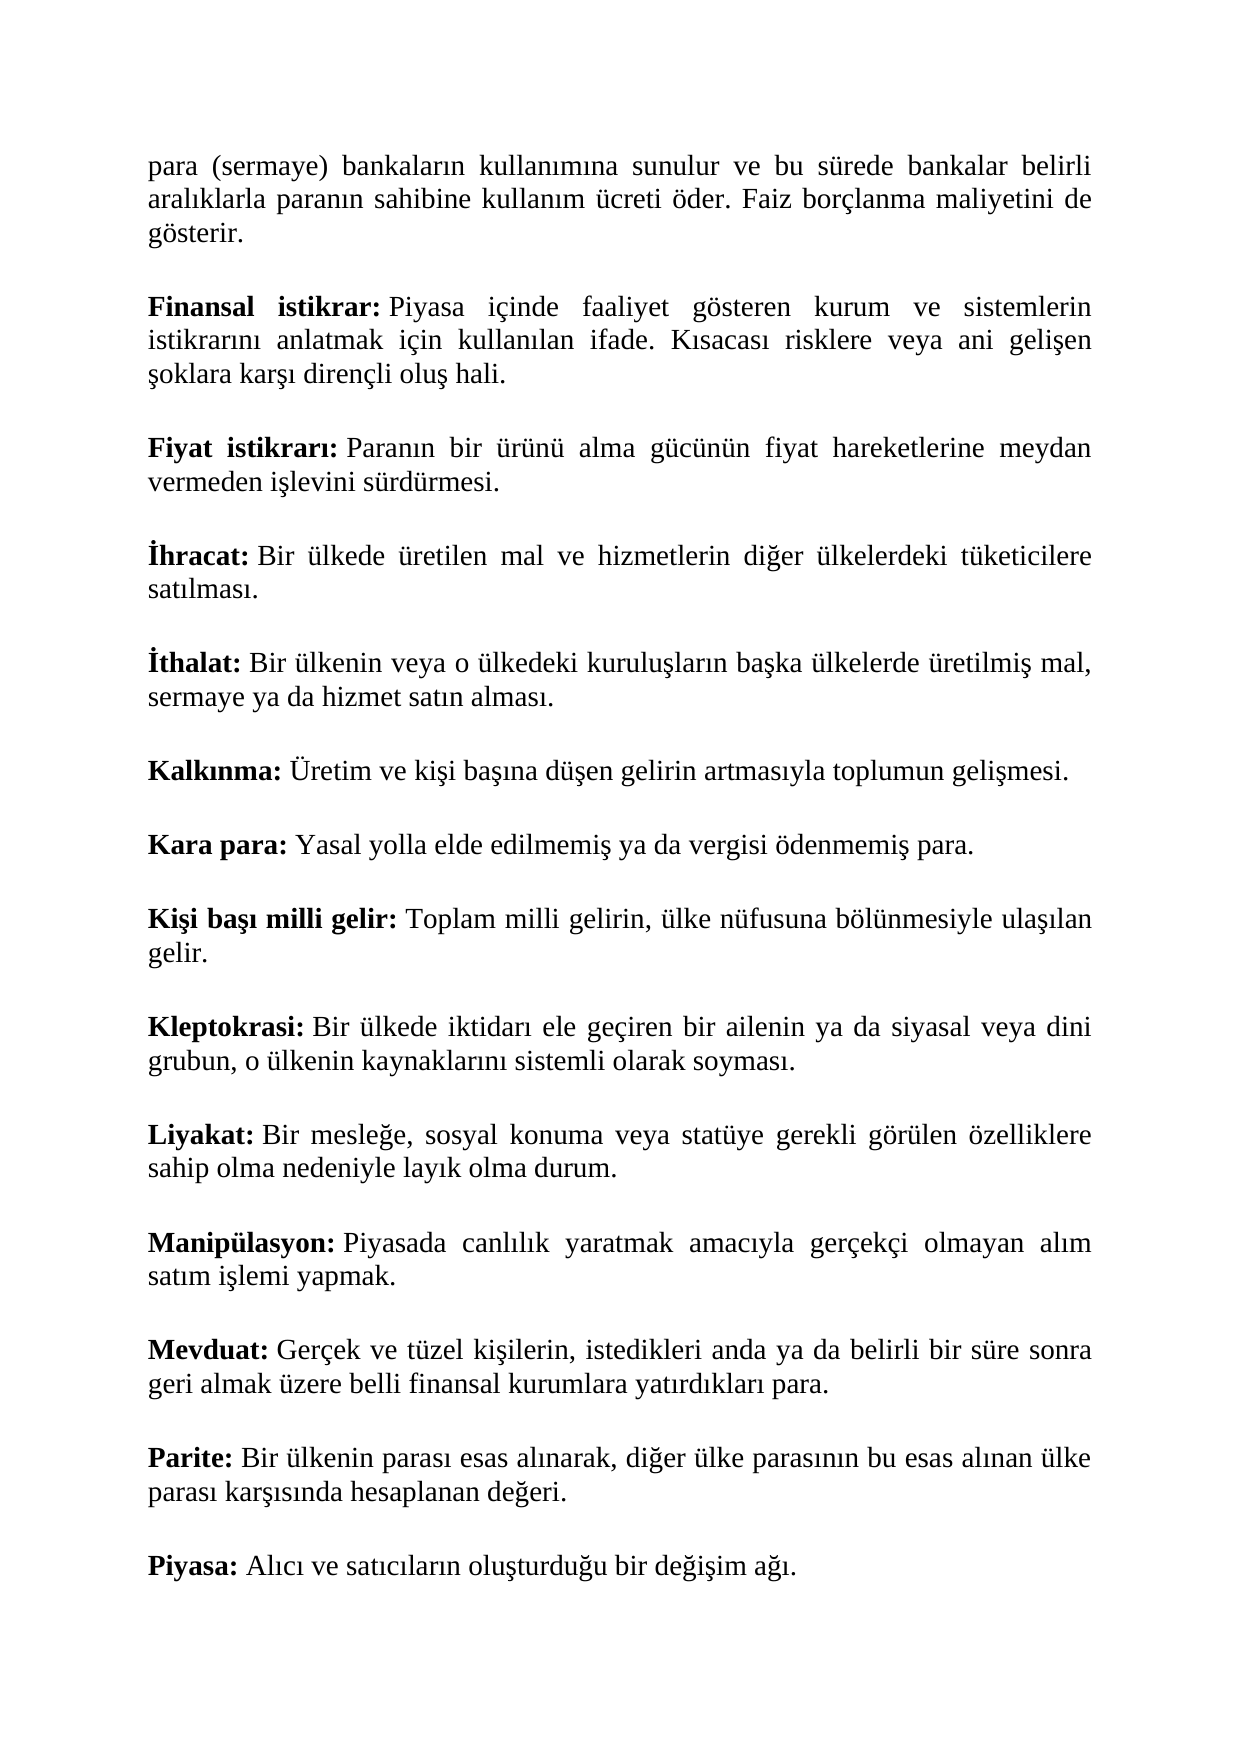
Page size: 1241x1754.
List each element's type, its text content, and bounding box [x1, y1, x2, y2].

text İhracat: Bir ülkede üretilen mal ve hizmetlerin diğer ülkelerdeki tüketicilere satılması. [148, 538, 1093, 605]
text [148, 148, 1093, 248]
text Manipülasyon: Piyasada canlılık yaratmak amacıyla gerçekçi olmayan alım satım işlemi yapmak. [148, 1225, 1093, 1292]
text Kalkınma: Üretim ve kişi başına düşen gelirin artmasıyla toplumun gelişmesi. [148, 753, 1093, 787]
text Mevduat: Gerçek ve tüzel kişilerin, istedikleri anda ya da belirli bir süre sonra geri almak üzere belli finansal kurumlara yatırdıkları para. [148, 1332, 1093, 1399]
text Finansal istikrar: Piyasa içinde faaliyet gösteren kurum ve sistemlerin istikrarını anlatmak için kullanılan ifade. Kısacası risklere veya ani gelişen şoklara karşı dirençli oluş hali. [148, 289, 1093, 389]
text Liyakat: Bir mesleğe, sosyal konuma veya statüye gerekli görülen özelliklere sahip olma nedeniyle layık olma durum. [148, 1117, 1093, 1184]
text İthalat: Bir ülkenin veya o ülkedeki kuruluşların başka ülkelerde üretilmiş mal, sermaye ya da hizmet satın alması. [148, 646, 1093, 713]
text Kişi başı milli gelir: Toplam milli gelirin, ülke nüfusuna bölünmesiyle ulaşılan gelir. [148, 902, 1093, 969]
text Fiyat istikrarı: Paranın bir ürünü alma gücünün fiyat hareketlerine meydan vermeden işlevini sürdürmesi. [148, 430, 1093, 497]
text Kleptokrasi: Bir ülkede iktidarı ele geçiren bir ailenin ya da siyasal veya dini grubun, o ülkenin kaynaklarını sistemli olarak soyması. [148, 1009, 1093, 1076]
text Piyasa: Alıcı ve satıcıların oluşturduğu bir değişim ağı. [148, 1548, 1093, 1581]
text Parite: Bir ülkenin parası esas alınarak, diğer ülke parasının bu esas alınan ülke parası karşısında hesaplanan değeri. [148, 1440, 1093, 1507]
text Kara para: Yasal yolla elde edilmemiş ya da vergisi ödenmemiş para. [148, 827, 1093, 861]
